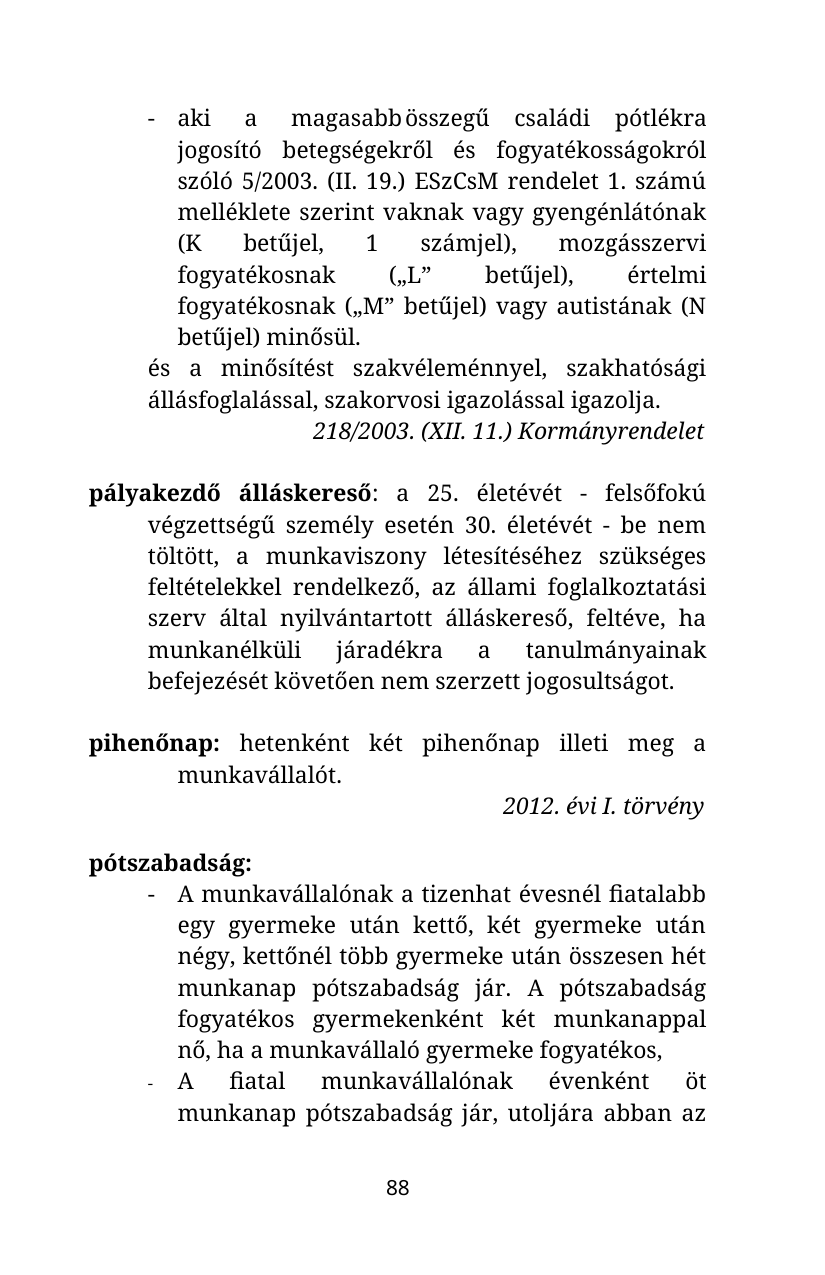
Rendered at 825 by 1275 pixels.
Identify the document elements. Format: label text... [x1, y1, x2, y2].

text pótszabadság: [89, 847, 707, 878]
text és minősítést szkvéleménnyel, szakhatósági állásfoglalással, szakorvosi igazolással igzolj. [148, 352, 707, 415]
text 2012. évi I. törvény [89, 790, 707, 821]
text pihenőnap: hetenként két pihenőnp illeti meg munkválllót. [89, 727, 707, 790]
text - A munkavállalónak a tizenhat évesnél fiatalabb egy gyermeke után kettő, két gyermeke után négy, kettőnél több gyermeke után összesen hét munkanap pótszabadság jár. A pótszabadság fogyatékos gyermekenként két munkanappal nő, ha a munkavállaló gyermeke fogyatékos, [148, 878, 707, 1065]
text 218/2003. (XII. 11.) Kormányrendelet [148, 415, 707, 446]
text - aki a magasabb összegű családi pótlékra jogosító betegségekről és fogyatékosságokról szóló 5/2003. (II. 19.) ESzCsM rendelet 1. számú melléklete szerint vaknak vagy gyengénlátónak (K betűjel, 1 számjel), mozgásszervi fogyatékosnak („L” betűjel), értelmi fogyatékosnak („M” betűjel) vagy autistának (N betűjel) minősül. [148, 102, 707, 352]
subtitle pályakezdő álláskereső: a 25. életévét - felsőfokú végzettségű személy esetén 30. életévét - be nem töltött, a munkaviszony létesítéséhez szükséges feltételekkel rendelkező, az állami foglalkoztatási szerv által nyilvántartott álláskereső, feltéve, ha munkanélküli járadékra a tanulmányainak befejezését követően nem szerzett jogosultságot. [89, 477, 707, 696]
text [148, 1065, 707, 1128]
